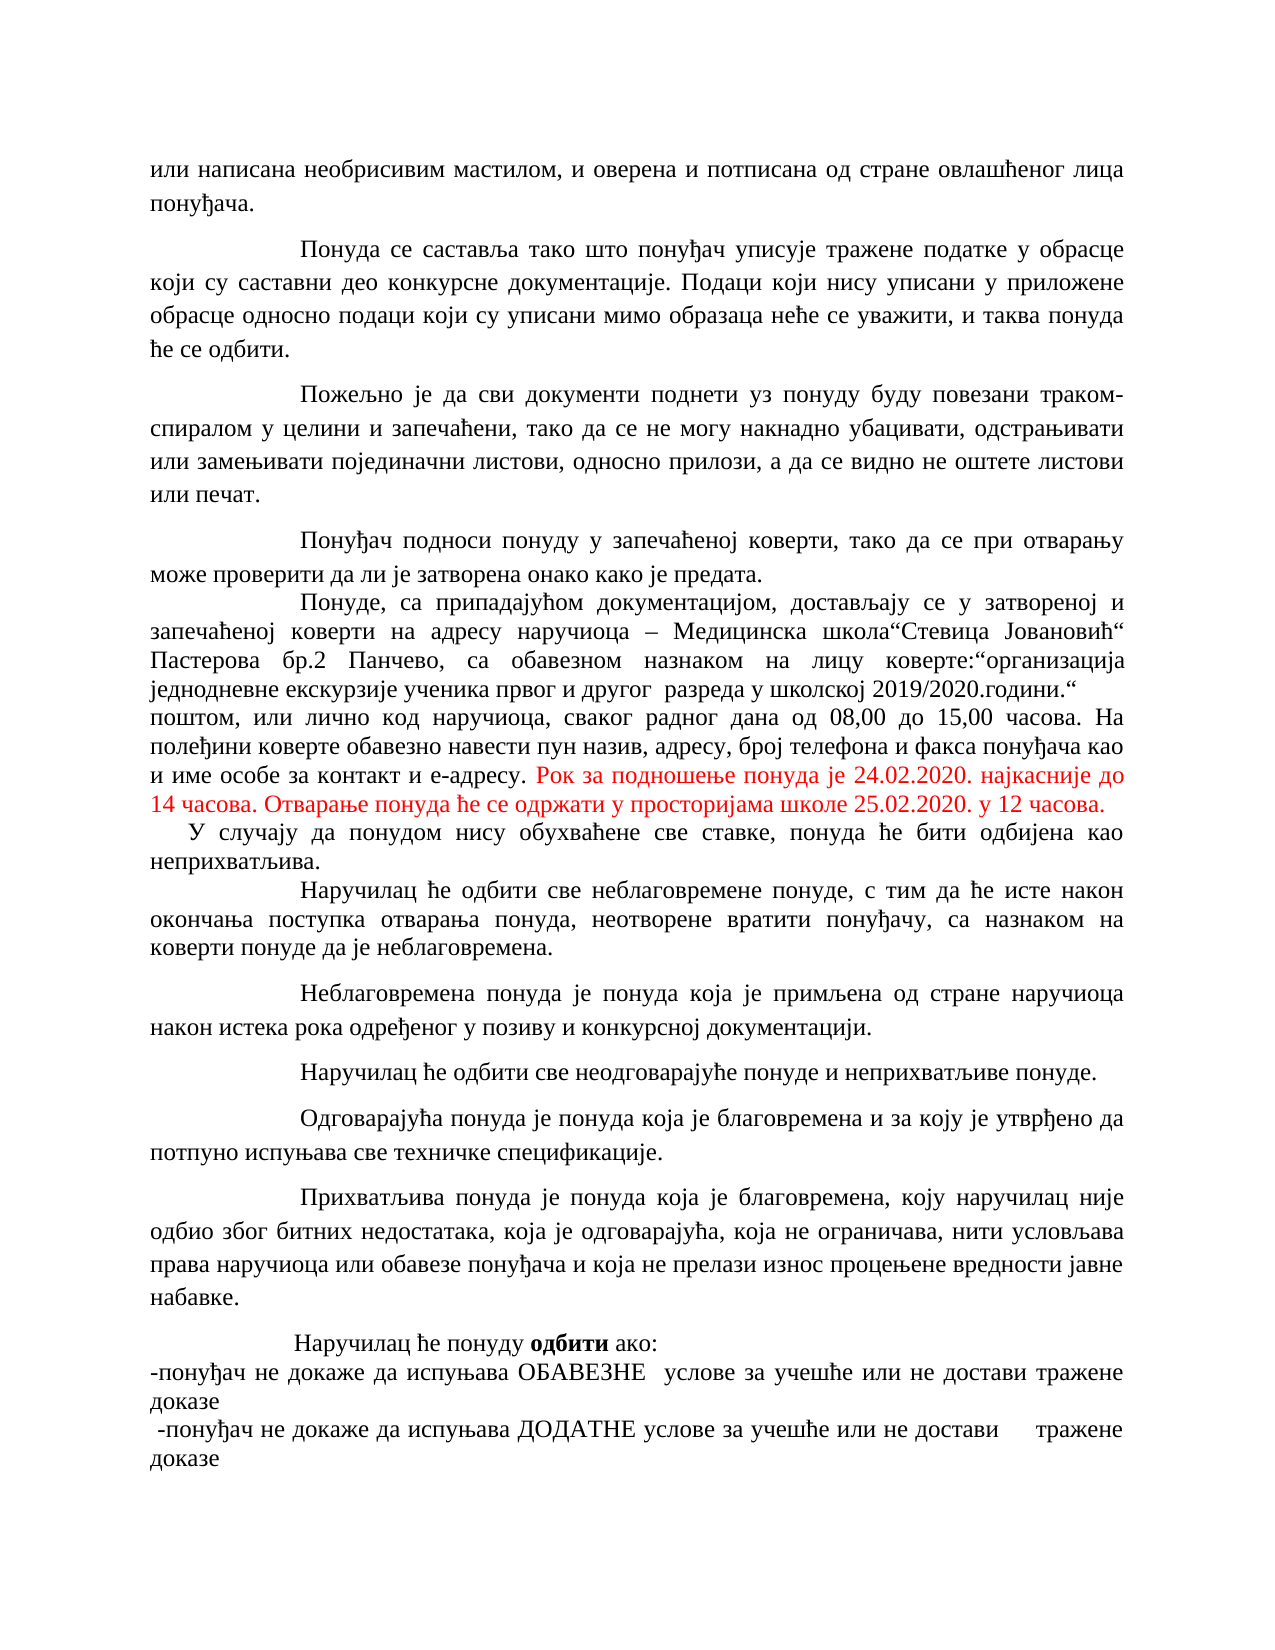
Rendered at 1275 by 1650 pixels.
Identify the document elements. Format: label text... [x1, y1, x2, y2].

text Наручилац ће одбити све неблаговремене понуде, с тим да ће исте након окончања поступка отварања понуда, неотворене вратити понуђачу, са назнаком на коверти понуде да је неблаговремена. [150, 875, 1125, 961]
text Одговарајућа понуда је понуда која је благовремена и за коју је утврђено да потпуно испуњава све техничке спецификације. [150, 1099, 1125, 1165]
text Неблаговремена понуда је понуда која је примљена од стране наручиоца након истека рока одређеног у позиву и конкурсној документацији. [150, 974, 1125, 1040]
text Понуђач подноси понуду у запечаћеној коверти, тако да се при отварању може проверити да ли је затворена онако како је предата. [150, 521, 1125, 587]
text Понуде, са припадајућом документацијом, достављају се у затвореној и запечаћеној коверти на адресу наручиоца – Медицинска школа“Стевица Јовановић“ Пастерова бр.2 Панчево, са обавезном назнаком на лицу коверте:“организација једнодневне екскурзије ученика првог и другог разреда у школској 2019/2020.години.“ [150, 587, 1125, 702]
text Наручилац ће понуду одбити ако: [150, 1324, 1125, 1357]
text Пожељно је да сви документи поднети уз понуду буду повезани траком-спиралом у целини и запечаћени, тако да се не могу накнадно убацивати, одстрањивати или замењивати појединачни листови, односно прилози, а да се видно не оштете листови или печат. [150, 375, 1125, 508]
text Наручилац ће одбити све неодговарајуће понуде и неприхватљиве понуде. [150, 1053, 1125, 1086]
text Прихватљива понуда је понуда која је благовремена, коју наручилац није одбио због битних недостатака, која је одговарајућа, која не ограничава, нити условљава права наручиоца или обавезе понуђача и која не прелази износ процењене вредности јавне набавке. [150, 1178, 1125, 1311]
text -понуђач не докаже да испуњава ДОДАТНЕ услове за учешће или не достави тражене доказе [150, 1414, 1125, 1472]
text У случају да понудом нису обухваћене све ставке, понуда ће бити одбијена као неприхватљива. [150, 817, 1125, 875]
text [150, 150, 1125, 217]
text поштом, или лично код наручиоца, сваког радног дана од 08,00 до 15,00 часова. На полеђини коверте обавезно навести пун назив, адресу, број телефона и факса понуђача као и име особе за контакт и е-адресу. Рок за подношење понуда је 24.02.2020. најкасније до 14 часова. Отварање понуда ће се одржати у просторијама школе 25.02.2020. у 12 часова. [150, 702, 1125, 817]
text -понуђач не докаже да испуњава ОБАВЕЗНЕ услове за учешће или не достави тражене доказе [150, 1357, 1125, 1414]
text Понуда се саставља тако што понуђач уписује тражене податке у обрасце који су саставни део конкурсне документације. Подаци који нису уписани у приложене обрасце односно подаци који су уписани мимо образаца неће се уважити, и таква понуда ће се одбити. [150, 229, 1125, 362]
